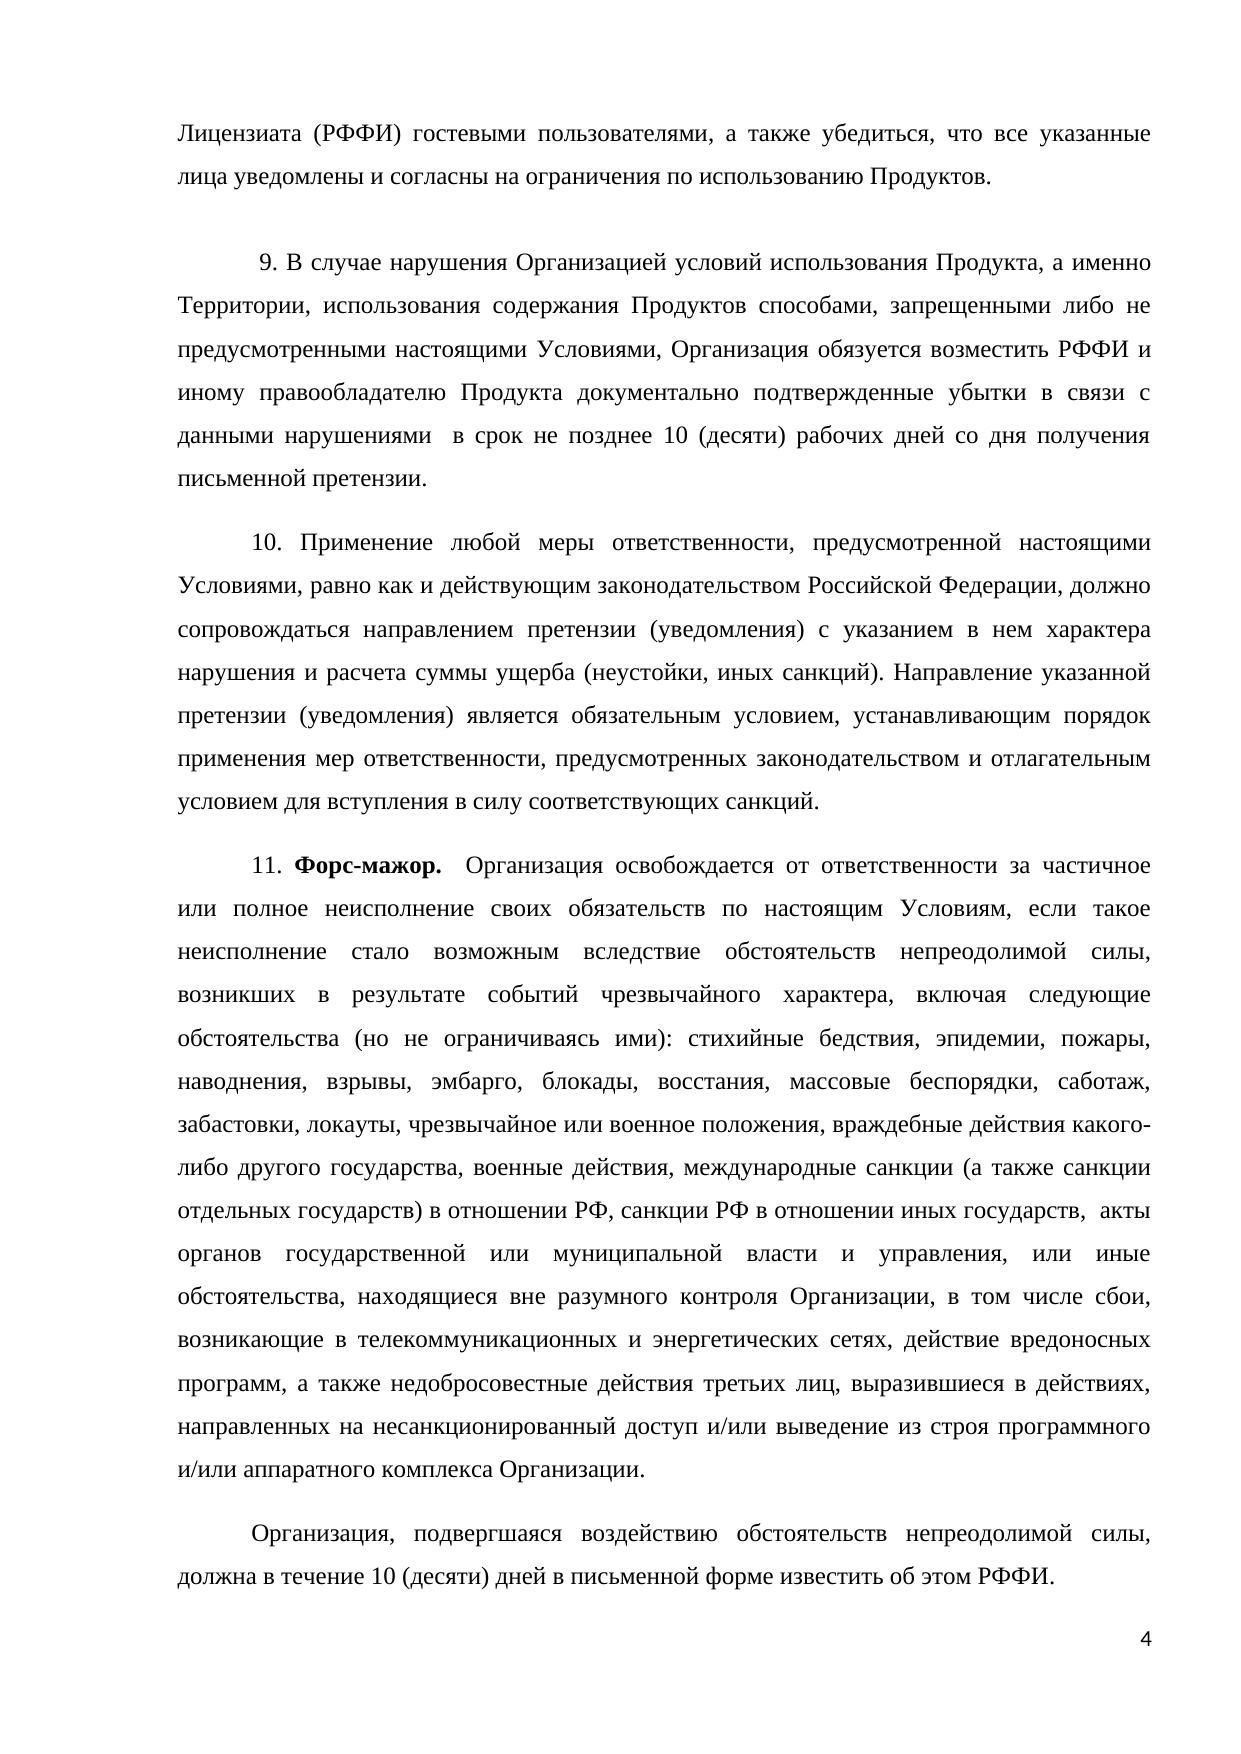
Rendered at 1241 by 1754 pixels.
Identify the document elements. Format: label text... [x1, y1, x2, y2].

text Организация, подвергшаяся воздействию обстоятельств непреодолимой силы, должна в течение 10 (десяти) дней в письменной форме известить об этом РФФИ. [177, 1518, 1152, 1590]
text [177, 118, 1152, 190]
text 9. В случае нарушения Организацией условий использования Продукта, а именно Территории, использования содержания Продуктов способами, запрещенными либо не предусмотренными настоящими Условиями, Организация обязуется возместить РФФИ и иному правообладателю Продукта документально подтвержденные убытки в связи с данными нарушениями в срок не позднее 10 (десяти) рабочих дней со дня получения письменной претензии. [177, 247, 1152, 492]
text 10. Применение любой меры ответственности, предусмотренной настоящими Условиями, равно как и действующим законодательством Российской Федерации, должно сопровождаться направлением претензии (уведомления) с указанием в нем характера нарушения и расчета суммы ущерба (неустойки, иных санкций). Направление указанной претензии (уведомления) является обязательным условием, устанавливающим порядок применения мер ответственности, предусмотренных законодательством и отлагательным условием для вступления в силу соответствующих санкций. [177, 527, 1152, 815]
text 11. Форс-мажор. Организация освобождается от ответственности за частичное или полное неисполнение своих обязательств по настоящим Условиям, если такое неисполнение стало возможным вследствие обстоятельств непреодолимой силы, возникших в результате событий чрезвычайного характера, включая следующие обстоятельства (но не ограничиваясь ими): стихийные бедствия, эпидемии, пожары, наводнения, взрывы, эмбарго, блокады, восстания, массовые беспорядки, саботаж, забастовки, локауты, чрезвычайное или военное положения, враждебные действия какого-либо другого государства, военные действия, международные санкции (а также санкции отдельных государств) в отношении РФ, санкции РФ в отношении иных государств, акты органов государственной или муниципальной власти и управления, или иные обстоятельства, находящиеся вне разумного контроля Организации, в том числе сбои, возникающие в телекоммуникационных и энергетических сетях, действие вредоносных программ, а также недобросовестные действия третьих лиц, выразившиеся в действиях, направленных на несанкционированный доступ и/или выведение из строя программного и/или аппаратного комплекса Организации. [177, 850, 1152, 1483]
